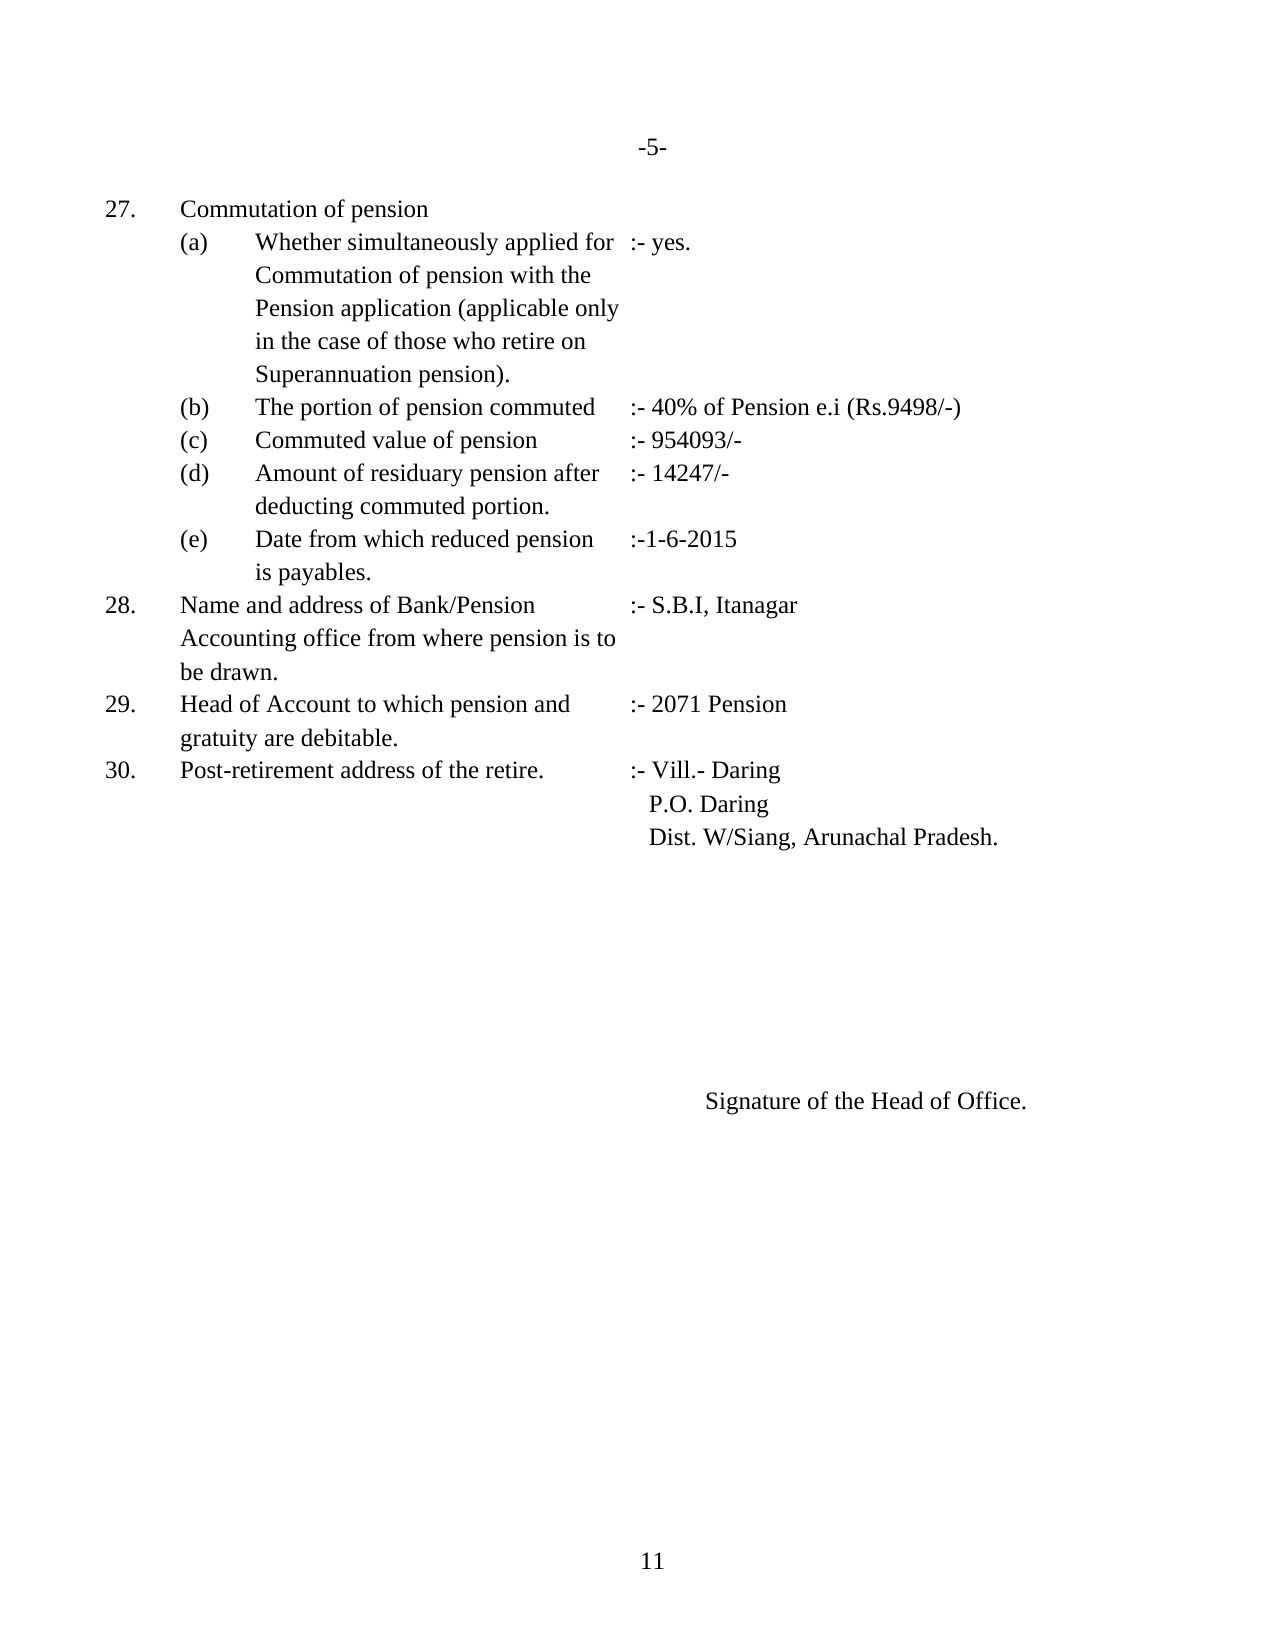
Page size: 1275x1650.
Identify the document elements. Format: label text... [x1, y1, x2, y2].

text 28. Name and address of Bank/Pension :- S.B.I, Itanagar [105, 591, 1200, 619]
text Pension application (applicable only [105, 293, 1200, 322]
text deducting commuted portion. [105, 491, 1200, 520]
text Dist. W/Siang, Arunachal Pradesh. [105, 822, 1200, 850]
text gratuity are debitable. [105, 723, 1200, 751]
text be drawn. [105, 657, 1200, 685]
text Commutation of pension with the [105, 260, 1200, 289]
text is payables. [105, 557, 1200, 586]
text in the case of those who retire on [105, 326, 1200, 355]
text (a) Whether simultaneously applied for :- yes. [105, 227, 1200, 256]
text 30. Post-retirement address of the retire. :- Vill.- Daring [105, 756, 1200, 784]
text Signature of the Head of Office. [105, 1086, 1200, 1114]
text (c) Commuted value of pension :- 954093/- [105, 425, 1200, 454]
text -5- [105, 132, 1200, 161]
text (b) The portion of pension commuted :- 40% of Pension e.i (Rs.9498/-) [105, 392, 1200, 421]
text 27. Commutation of pension [105, 194, 1200, 223]
text Superannuation pension). [105, 359, 1200, 388]
text (d) Amount of residuary pension after :- 14247/- [105, 458, 1200, 487]
text 29. Head of Account to which pension and :- 2071 Pension [105, 689, 1200, 718]
text Accounting office from where pension is to [105, 623, 1200, 652]
text P.O. Daring [105, 789, 1200, 817]
text (e) Date from which reduced pension :-1-6-2015 [105, 524, 1200, 553]
